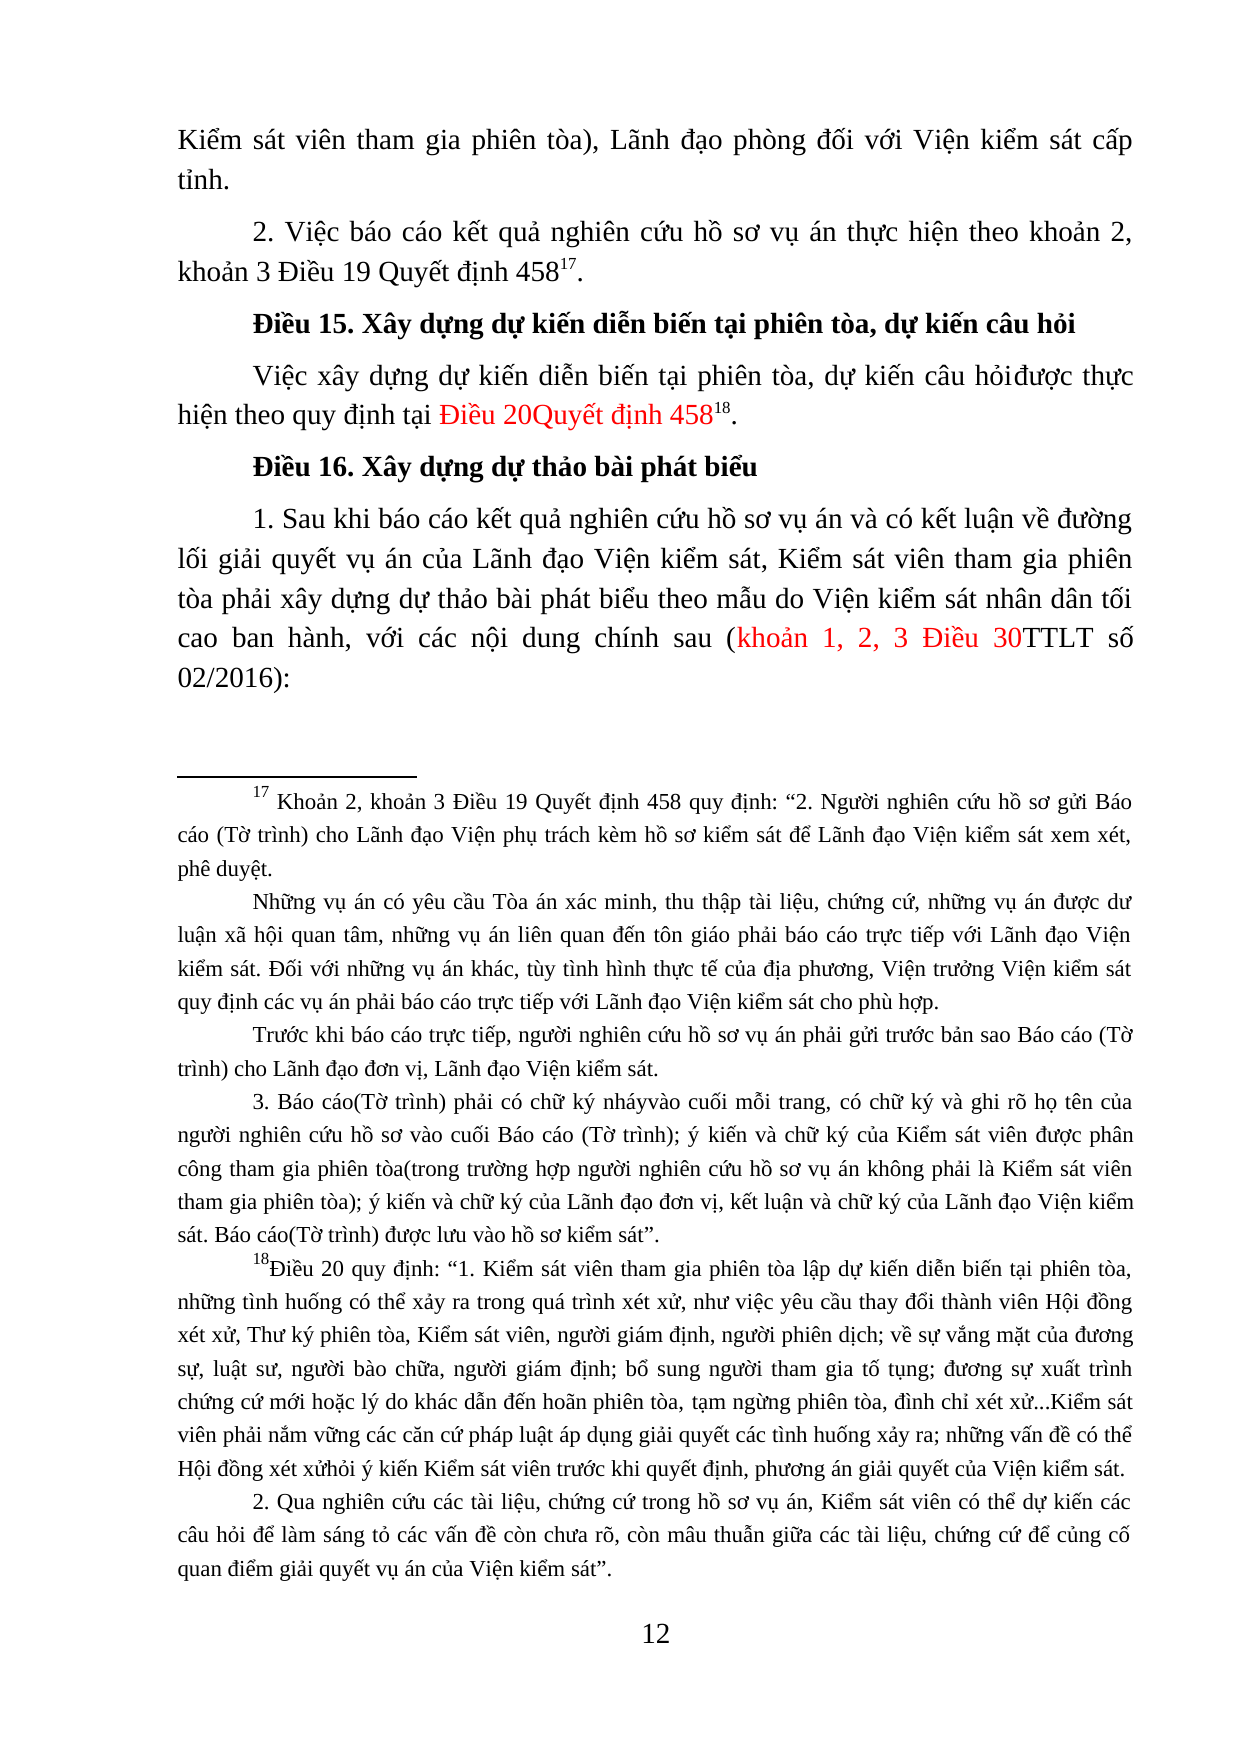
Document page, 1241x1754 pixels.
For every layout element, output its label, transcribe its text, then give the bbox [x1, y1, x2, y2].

text Điều 15. Xây dựng dự kiến diễn biến tại phiên tòa, dự kiến câu hỏi [177, 301, 1134, 341]
text Điều 16. Xây dựng dự thảo bài phát biểu [177, 445, 1134, 485]
text 2. Việc báo cáo kết quả nghiên cứu hồ sơ vụ án thực hiện theo khoản 2, khoản 3 Điều 19 Quyết định 458. [177, 210, 1134, 289]
text 1. Trên cơ sở kết quả nghiên cứu hồ sơ vụ án, người nghiên cứu hồ sơ xây dựng Báo cáo (Tờ trình) đề xuất quan điểm giải quyết vụ án theo mẫu do Viện kiểm sát nhân dân tối cao ban hành.Báo cáo (Tờ trình) nêu rõ nội dung vụ án, đánh giá các tài liệu, chứng cứ do đương sự xuất trình hoặc do Tòa án thu thập (có trích dẫn bút lục trong hồ sơ vụ án), đề xuất của Kiểm sát viên tại phiên tòa sơ thẩm, quyết định của Tòa án cấp sơ thẩm, nội dung kháng cáo hoặc kháng nghị, nêu rõ quan điểm của người nghiên cứu hồ sơ đối với từng nội dung kháng cáo, kháng nghị và những vấn đề liên quan đến nội dung kháng cáo, kháng nghị; đường lối giải quyết vụ án(có trích dẫn điều, khoản, điểm văn bản quy phạm pháp luật cụ thể).Báo cáo (Tờ trình) phải có nhận xét (thẩm định) của Kiểm sát viên tham gia phiên tòa (trong trường hợp người nghiên cứu hồ sơ không phải là Kiểm sát viên tham gia phiên tòa), Lãnh đạo phòng đối với Viện kiểm sát cấp tỉnh. [177, 118, 1134, 197]
text Việc xây dựng dự kiến diễn biến tại phiên tòa, dự kiến câu hỏiđược thực hiện theo quy định tại Điều 20Quyết định 458. [177, 353, 1134, 433]
text 1. Sau khi báo cáo kết quả nghiên cứu hồ sơ vụ án và có kết luận về đường lối giải quyết vụ án của Lãnh đạo Viện kiểm sát, Kiểm sát viên tham gia phiên tòa phải xây dựng dự thảo bài phát biểu theo mẫu do Viện kiểm sát nhân dân tối cao ban hành, với các nội dung chính sau (khoản 1, 2, 3 Điều 30TTLT số 02/2016): [177, 497, 1134, 695]
